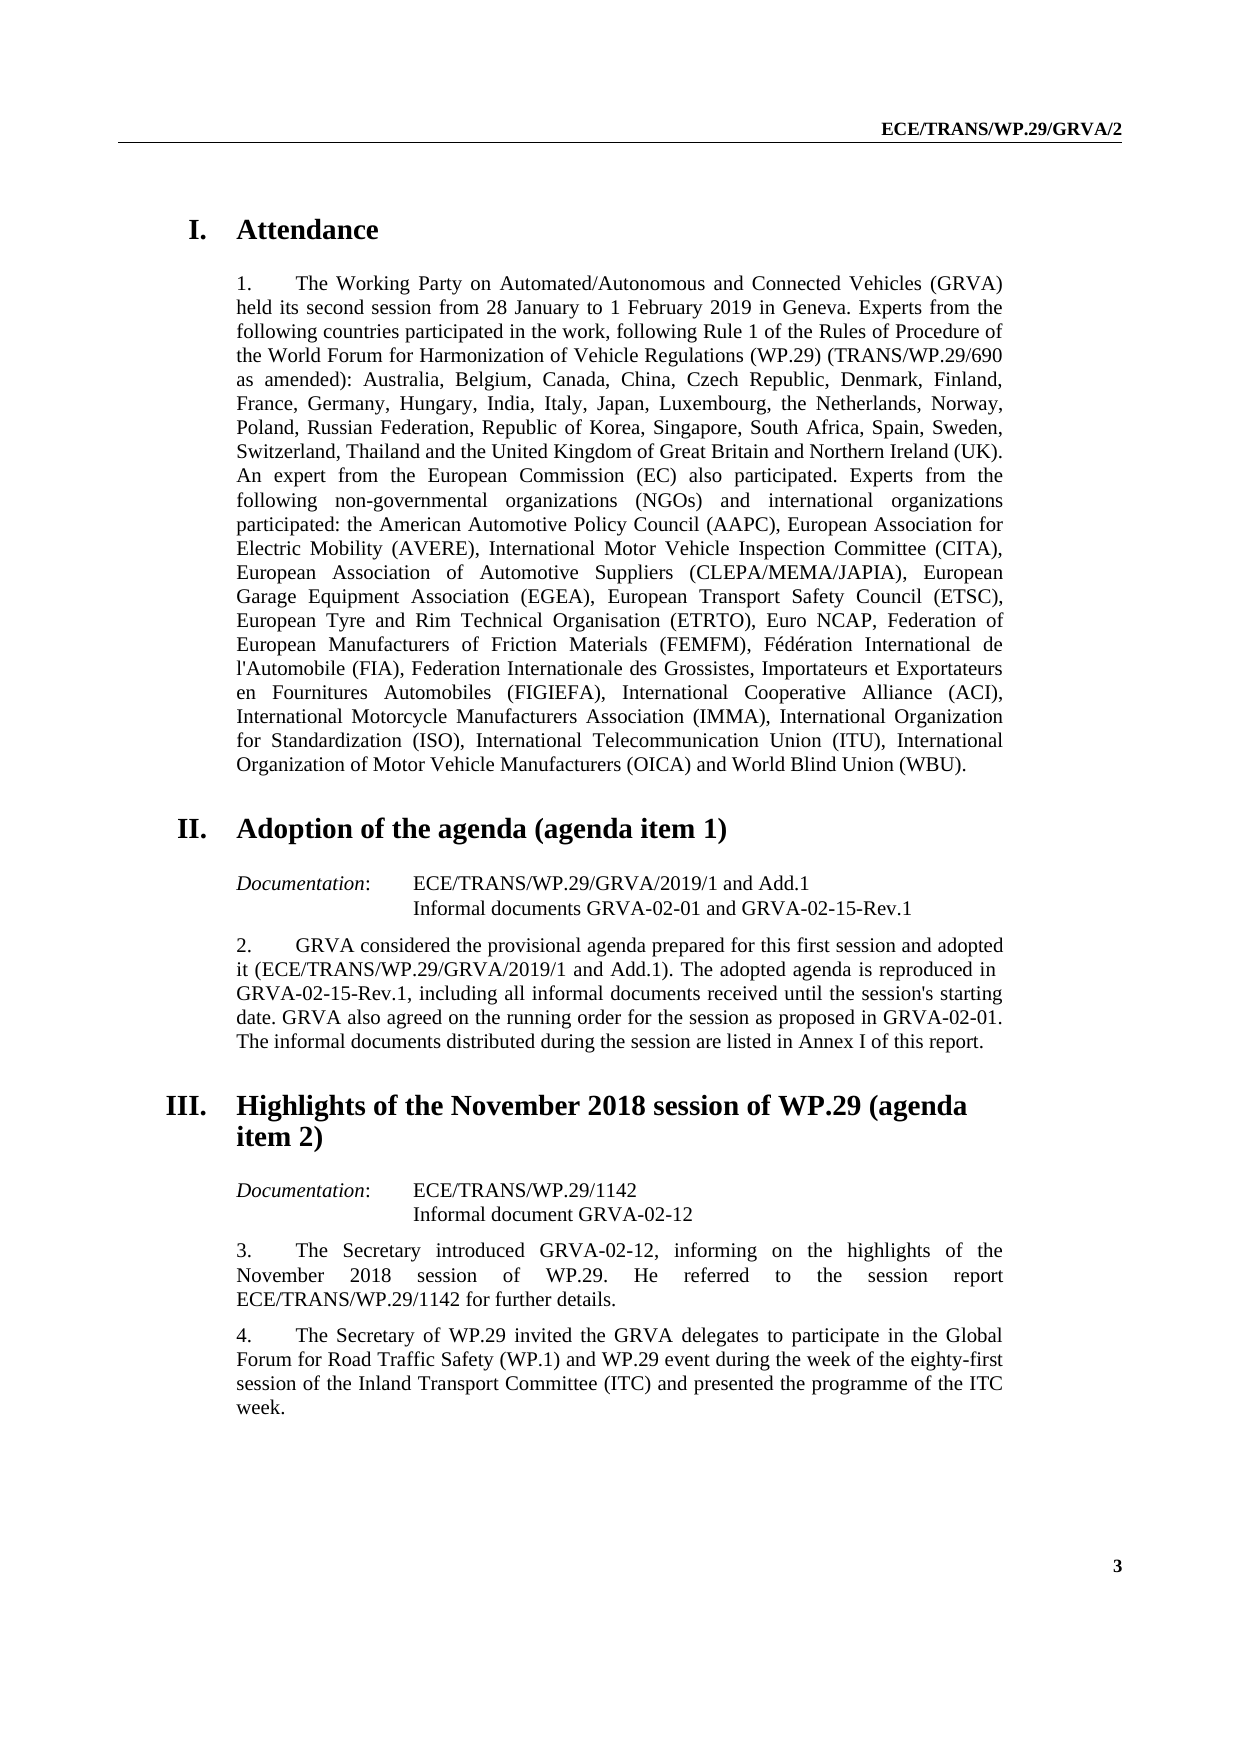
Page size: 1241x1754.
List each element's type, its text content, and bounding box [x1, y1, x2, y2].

text II. Adoption of the agenda (agenda item 1) [118, 814, 1004, 845]
text I. Attendance [118, 215, 1004, 246]
text 2. GRVA considered the provisional agenda prepared for this first session and adopted it (ECE/TRANS/WP.29/GRVA/2019/1 and Add.1). The adopted agenda is reproduced in GRVA-02-15-Rev.1, including all informal documents received until the session's starting date. GRVA also agreed on the running order for the session as proposed in GRVA-02-01. The informal documents distributed during the session are listed in Annex I of this report. [236, 932, 1004, 1053]
text III. Highlights of the November 2018 session of WP.29 (agenda item 2) [118, 1090, 1004, 1153]
text Documentation: ECE/TRANS/WP.29/GRVA/2019/1 and Add.1 Informal documents GRVA-02-01 and GRVA-02-15-Rev.1 [236, 870, 1004, 920]
text 3. The Secretary introduced GRVA-02-12, informing on the highlights of the November 2018 session of WP.29. He referred to the session report ECE/TRANS/WP.29/1142 for further details. [236, 1238, 1004, 1311]
text 1. The Working Party on Automated/Autonomous and Connected Vehicles (GRVA) held its second session from 28 January to 1 February 2019 in Geneva. Experts from the following countries participated in the work, following Rule 1 of the Rules of Procedure of the World Forum for Harmonization of Vehicle Regulations (WP.29) (TRANS/WP.29/690 as amended): Australia, Belgium, Canada, China, Czech Republic, Denmark, Finland, France, Germany, Hungary, India, Italy, Japan, Luxembourg, the Netherlands, Norway, Poland, Russian Federation, Republic of Korea, Singapore, South Africa, Spain, Sweden, Switzerland, Thailand and the United Kingdom of Great Britain and Northern Ireland (UK). An expert from the European Commission (EC) also participated. Experts from the following non-governmental organizations (NGOs) and international organizations participated: the American Automotive Policy Council (AAPC), European Association for Electric Mobility (AVERE), International Motor Vehicle Inspection Committee (CITA), European Association of Automotive Suppliers (CLEPA/MEMA/JAPIA), European Garage Equipment Association (EGEA), European Transport Safety Council (ETSC), European Tyre and Rim Technical Organisation (ETRTO), Euro NCAP, Federation of European Manufacturers of Friction Materials (FEMFM), Fédération International de l'Automobile (FIA), Federation Internationale des Grossistes, Importateurs et Exportateurs en Fournitures Automobiles (FIGIEFA), International Cooperative Alliance (ACI), International Motorcycle Manufacturers Association (IMMA), International Organization for Standardization (ISO), International Telecommunication Union (ITU), International Organization of Motor Vehicle Manufacturers (OICA) and World Blind Union (WBU). [236, 271, 1004, 776]
text Documentation: ECE/TRANS/WP.29/1142 Informal document GRVA-02-12 [236, 1178, 1004, 1226]
text 4. The Secretary of WP.29 invited the GRVA delegates to participate in the Global Forum for Road Traffic Safety (WP.1) and WP.29 event during the week of the eighty-first session of the Inland Transport Committee (ITC) and presented the programme of the ITC week. [236, 1323, 1004, 1419]
